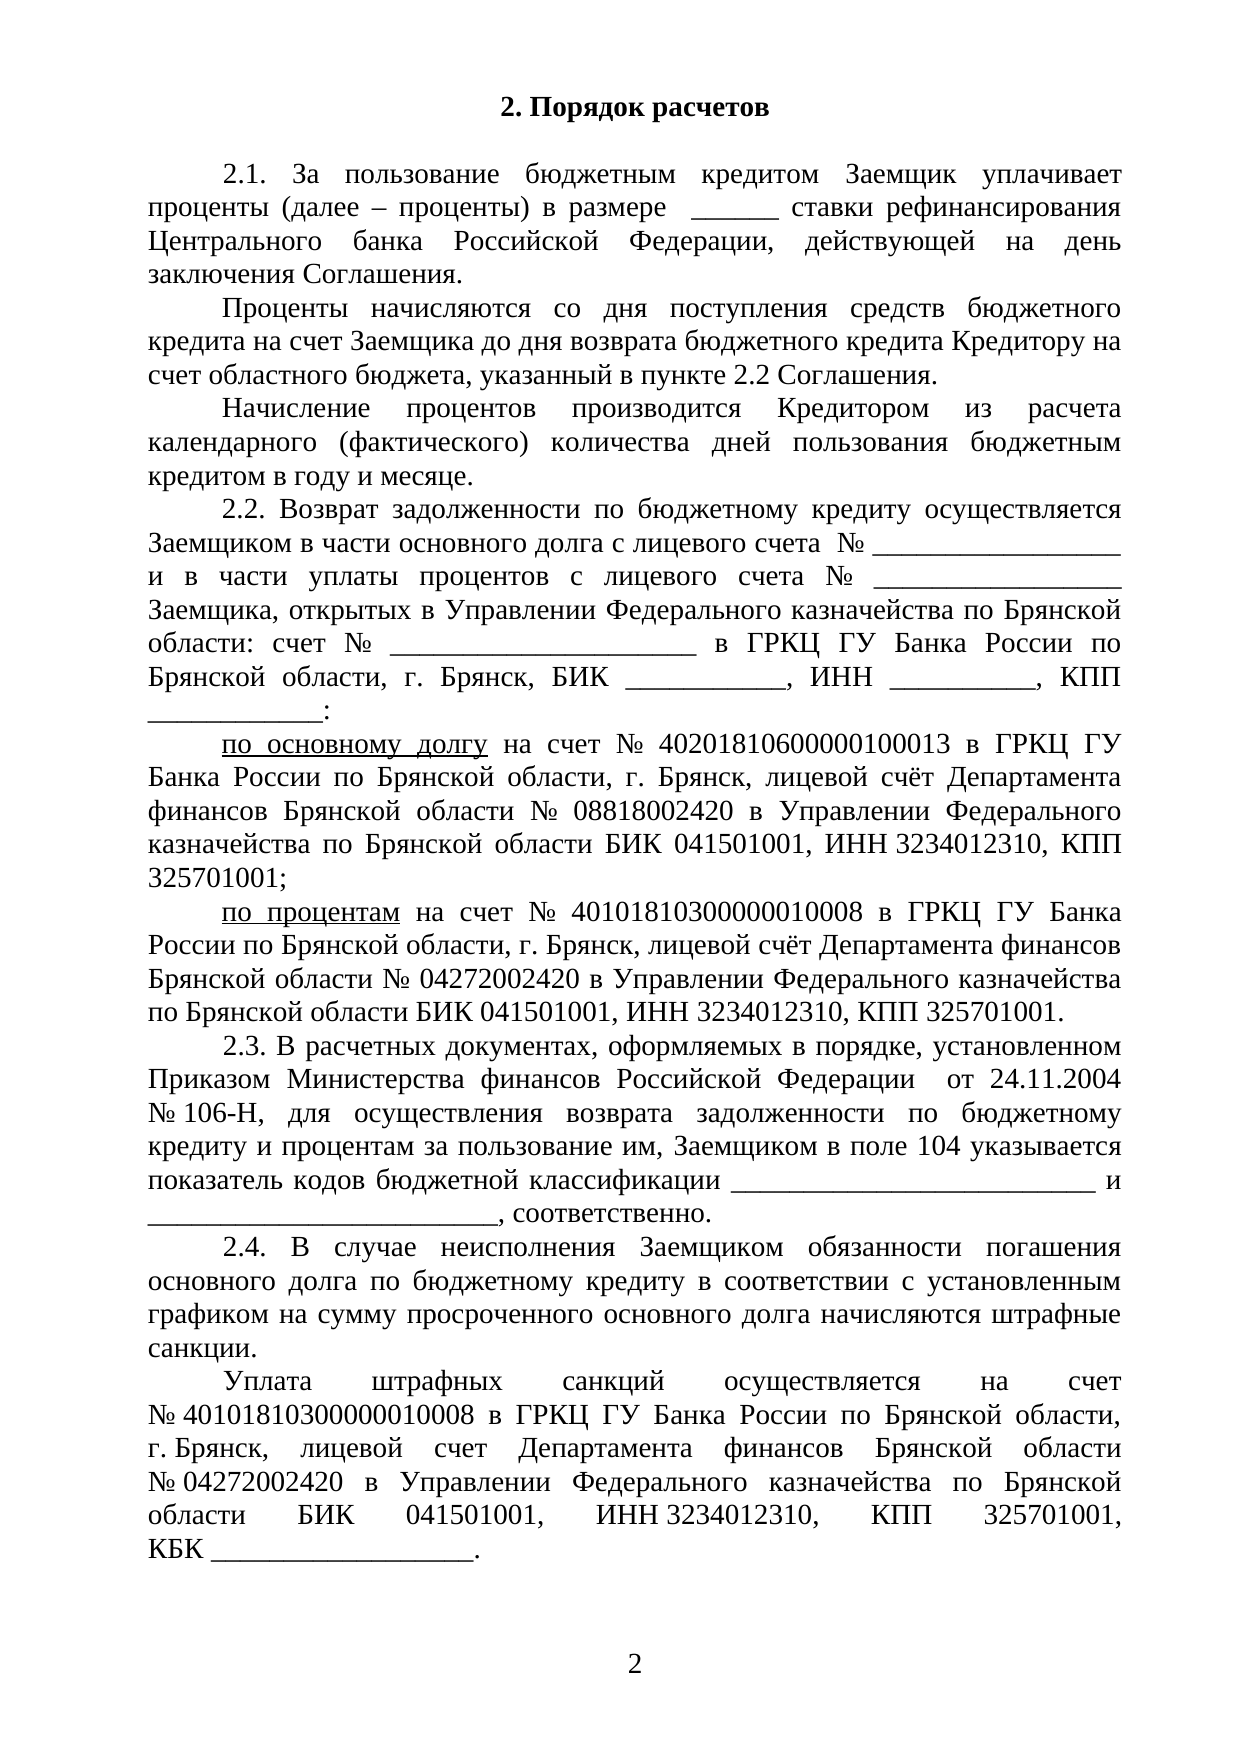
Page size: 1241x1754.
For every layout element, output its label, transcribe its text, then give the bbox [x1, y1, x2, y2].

text Уплата штрафных санкций осуществляется на счет № 40101810300000010008 в ГРКЦ ГУ Банка России по Брянской области, г. Брянск, лицевой счет Департамента финансов Брянской области № 04272002420 в Управлении Федерального казначейства по Брянской области БИК 041501001, ИНН 3234012310, КПП 325701001, КБК __________________. [148, 1363, 1122, 1564]
text 2.4. В случае неисполнения Заемщиком обязанности погашения основного долга по бюджетному кредиту в соответствии с установленным графиком на сумму просроченного основного долга начисляются штрафные санкции. [148, 1229, 1122, 1363]
text 2.3. В расчетных документах, оформляемых в порядке, установленном Приказом Министерства финансов Российской Федерации от 24.11.2004 № 106-Н, для осуществления возврата задолженности по бюджетному кредиту и процентам за пользование им, Заемщиком в поле 104 указывается показатель кодов бюджетной классификации _________________________ и ________________________, соответственно. [148, 1028, 1122, 1229]
text 2.2. Возврат задолженности по бюджетному кредиту осуществляется Заемщиком в части основного долга с лицевого счета № _________________ и в части уплаты процентов с лицевого счета № _________________ Заемщика, открытых в Управлении Федерального казначейства по Брянской области: счет № _____________________ в ГРКЦ ГУ Банка России по Брянской области, г. Брянск, БИК ___________, ИНН __________, КПП ____________: [148, 491, 1122, 726]
text 2.1. За пользование бюджетным кредитом Заемщик уплачивает проценты (далее – проценты) в размере ______ ставки рефинансирования Центрального банка Российской Федерации, действующей на день заключения Соглашения. [148, 156, 1122, 290]
text по процентам на счет № 40101810300000010008 в ГРКЦ ГУ Банка России по Брянской области, г. Брянск, лицевой счёт Департамента финансов Брянской области № 04272002420 в Управлении Федерального казначейства по Брянской области БИК 041501001, ИНН 3234012310, КПП 325701001. [148, 894, 1122, 1028]
text по основному долгу на счет № 40201810600000100013 в ГРКЦ ГУ Банка России по Брянской области, г. Брянск, лицевой счёт Департамента финансов Брянской области № 08818002420 в Управлении Федерального казначейства по Брянской области БИК 041501001, ИНН 3234012310, КПП 325701001; [148, 726, 1122, 894]
text Начисление процентов производится Кредитором из расчета календарного (фактического) количества дней пользования бюджетным кредитом в году и месяце. [148, 391, 1122, 491]
text Проценты начисляются со дня поступления средств бюджетного кредита на счет Заемщика до дня возврата бюджетного кредита Кредитору на счет областного бюджета, указанный в пункте 2.2 Соглашения. [148, 290, 1122, 391]
text 2. Порядок расчетов [148, 89, 1122, 122]
